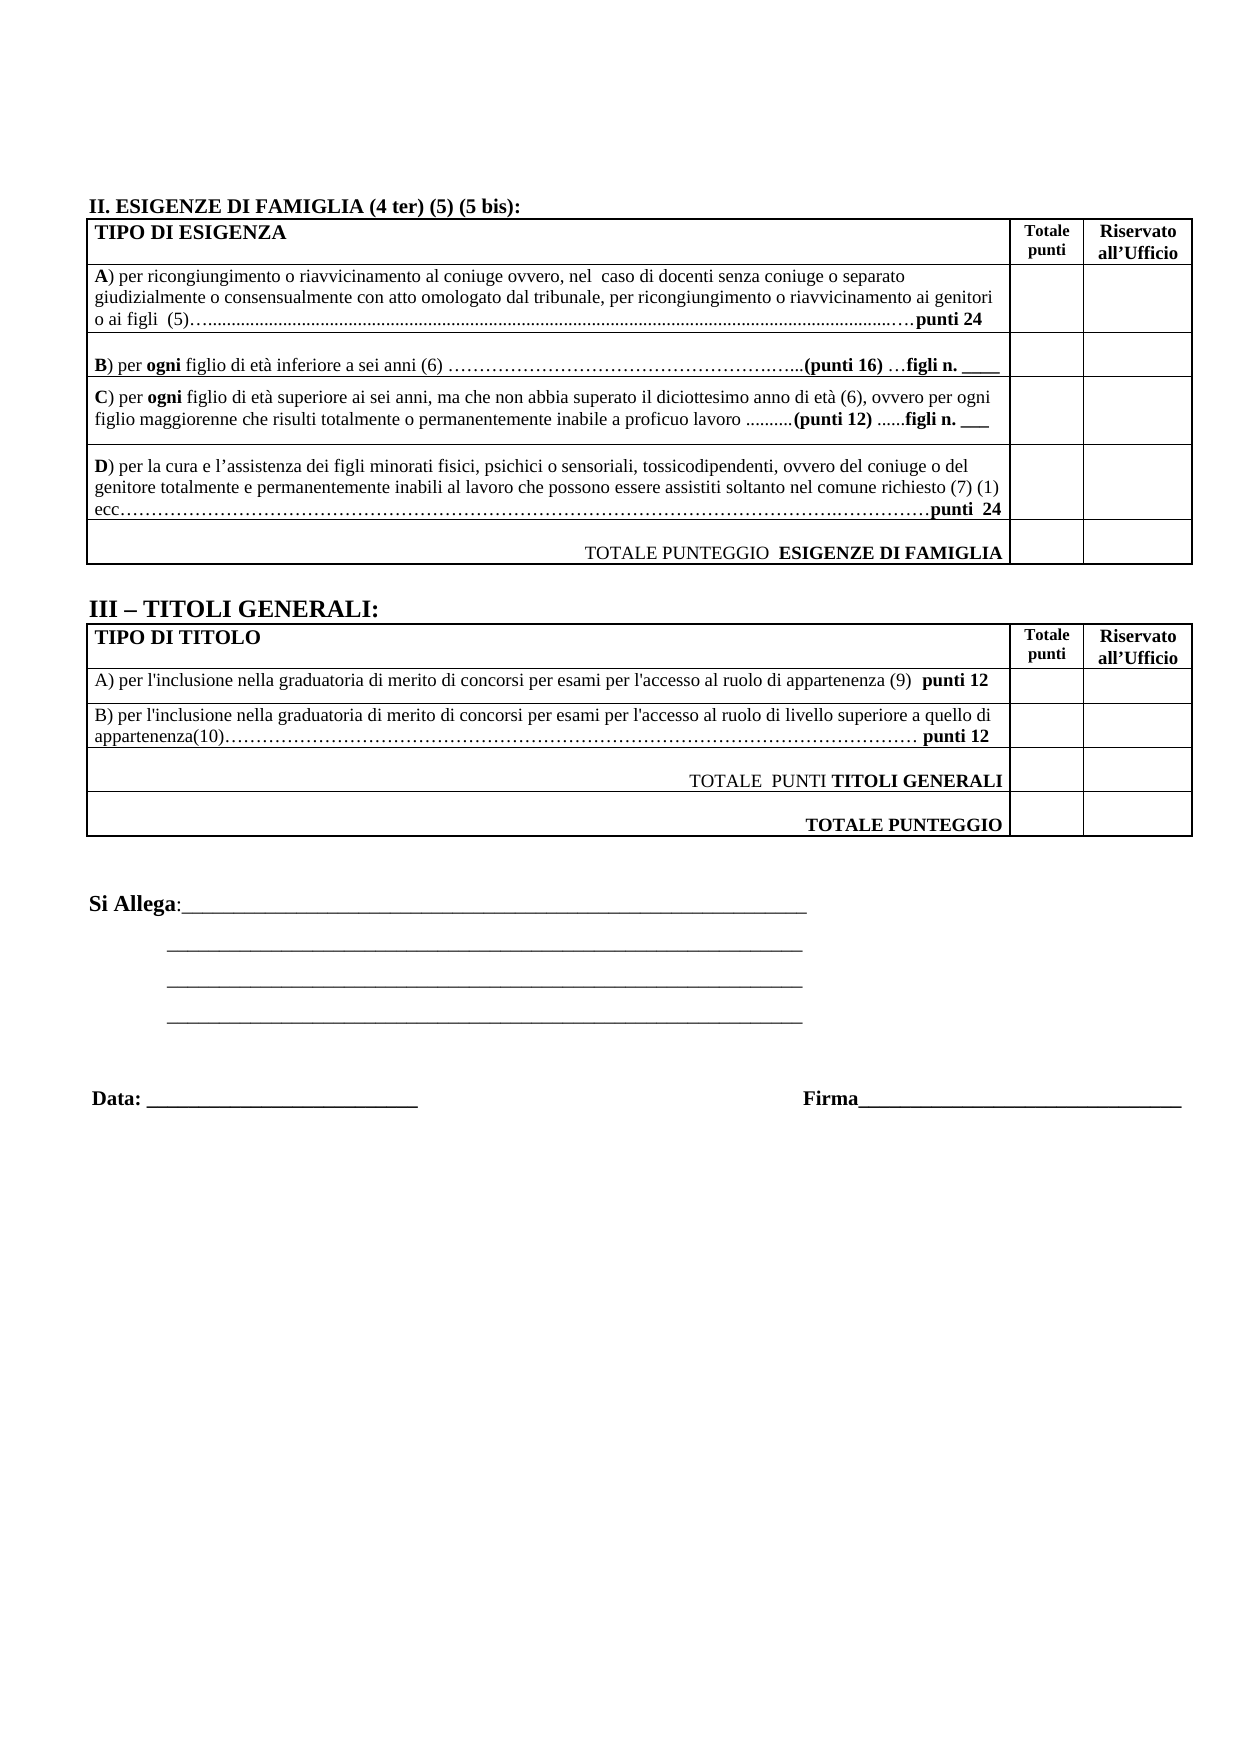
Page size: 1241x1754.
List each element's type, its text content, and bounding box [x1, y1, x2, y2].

table_cell [1011, 520, 1083, 563]
table_header Totale punti [1011, 220, 1083, 263]
table_cell [1084, 333, 1191, 376]
table_cell [1011, 669, 1083, 703]
table_cell [1084, 704, 1191, 747]
table_header Riservato all’Ufficio [1084, 625, 1191, 668]
table_cell B) per ogni figlio di età inferiore a sei anni (6) …………………………………………….…...(punti 16) …figli n. ____ [88, 333, 1009, 376]
list _____________________________________________________________ [89, 930, 1181, 954]
text III – TITOLI GENERALI: [89, 594, 1181, 623]
list _____________________________________________________________ [89, 1002, 1181, 1026]
table_cell D) per la cura e l’assistenza dei figli minorati fisici, psichici o sensoriali, tossicodipendenti, ovvero del coniuge o del genitore totalmente e permanentemente inabili al lavoro che possono essere assistiti soltanto nel comune richiesto (7) (1) ecc…………………………………………………………………………………………………….……………punti 24 [88, 445, 1009, 519]
table_cell A) per ricongiungimento o riavvicinamento al coniuge ovvero, nel caso di docenti senza coniuge o separato giudizialmente o consensualmente con atto omologato dal tribunale, per ricongiungimento o riavvicinamento ai genitori o ai figli (5)…..................................................................................................................................................….punti 24 [88, 265, 1009, 332]
table_header Totale punti [1011, 625, 1083, 668]
table_header TIPO DI ESIGENZA [88, 220, 1009, 263]
list Si Allega:____________________________________________________________ [89, 890, 1181, 917]
list _____________________________________________________________ [89, 966, 1181, 990]
table_cell B) per l'inclusione nella graduatoria di merito di concorsi per esami per l'accesso al ruolo di livello superiore a quello di appartenenza(10)………………………………………………………………………………………………… punti 12 [88, 704, 1009, 747]
table_cell [1084, 748, 1191, 791]
table_cell A) per l'inclusione nella graduatoria di merito di concorsi per esami per l'accesso al ruolo di appartenenza (9) punti 12 [88, 669, 1009, 703]
table_cell [1011, 265, 1083, 332]
table_cell [1084, 265, 1191, 332]
table_cell [1011, 333, 1083, 376]
table_cell [1084, 669, 1191, 703]
table_cell [1011, 748, 1083, 791]
table_header Riservato all’Ufficio [1084, 220, 1191, 263]
table_cell [1011, 445, 1083, 519]
table_cell TOTALE PUNTI TITOLI GENERALI [88, 748, 1009, 791]
table_cell [1011, 792, 1083, 835]
table_cell C) per ogni figlio di età superiore ai sei anni, ma che non abbia superato il diciottesimo anno di età (6), ovvero per ogni figlio maggiorenne che risulti totalmente o permanentemente inabile a proficuo lavoro ..........(punti 12) ......figli n. ___ [88, 377, 1009, 444]
table_cell [1011, 704, 1083, 747]
table_cell [1084, 792, 1191, 835]
table_cell [1084, 377, 1191, 444]
table_cell [1084, 520, 1191, 563]
table_cell [1011, 377, 1083, 444]
table_cell TOTALE PUNTEGGIO [88, 792, 1009, 835]
subtitle Data: __________________________ Firma_______________________________ [89, 1086, 1181, 1110]
table_header TIPO DI TITOLO [88, 625, 1009, 668]
table_cell [1084, 445, 1191, 519]
table_cell TOTALE PUNTEGGIO ESIGENZE DI FAMIGLIA [88, 520, 1009, 563]
subtitle II. ESIGENZE DI FAMIGLIA (4 ter) (5) (5 bis): [89, 194, 1181, 218]
